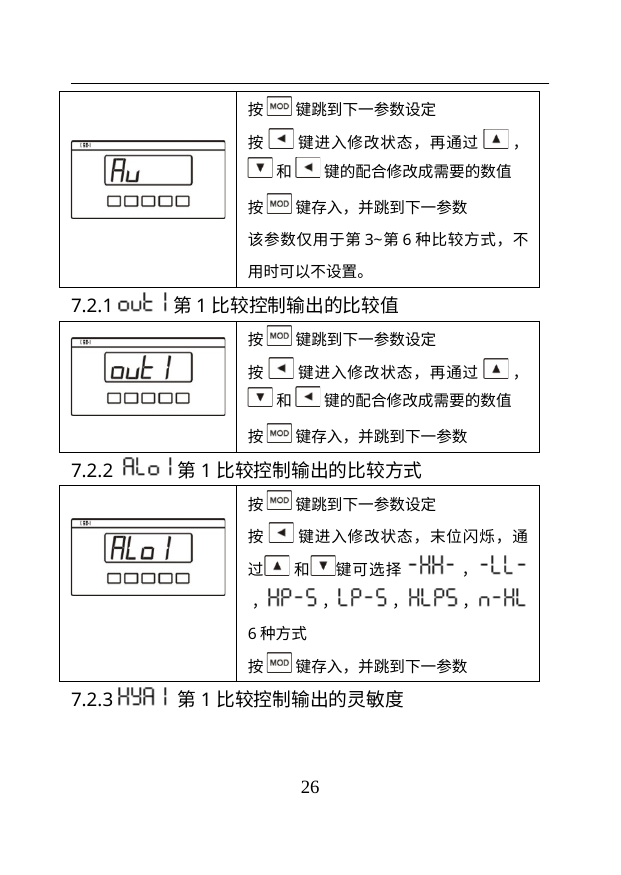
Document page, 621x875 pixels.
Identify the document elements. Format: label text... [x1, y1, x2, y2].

table_header 按 键跳到下一参数设定 按 键进入修改状态，末位闪烁，通过 和键可选择 ， ， ， ， ， 6种方式 按 键存入，并跳到下一参数 [237, 486, 539, 681]
table_header 按 键跳到下一参数设定 按 键进入修改状态，再通过 ， 和 键的配合修改成需要的数值 按 键存入，并跳到下一参数 该参数仅用于第3~第6种比较方式，不用时可以不设置。 [237, 92, 539, 287]
picture [478, 587, 529, 608]
picture [247, 387, 273, 407]
picture [478, 555, 529, 576]
table_header [60, 92, 236, 287]
table_header [60, 322, 236, 452]
picture [70, 337, 226, 416]
picture [266, 325, 292, 346]
picture [310, 555, 336, 576]
picture [407, 555, 457, 576]
picture [264, 555, 290, 576]
table_header 按 键跳到下一参数设定 按 键进入修改状态，再通过 ， 和 键的配合修改成需要的数值 按 键存入，并跳到下一参数 [237, 322, 539, 452]
picture [122, 456, 173, 477]
picture [483, 129, 509, 149]
picture [337, 587, 388, 608]
picture [266, 652, 292, 673]
text 7.2.2 第 1 比较控制输出的比较方式 [71, 453, 549, 485]
picture [70, 140, 226, 219]
table_header [60, 486, 236, 681]
picture [267, 587, 318, 608]
picture [70, 518, 226, 596]
picture [295, 157, 321, 178]
picture [266, 193, 292, 214]
picture [268, 522, 294, 543]
picture [268, 128, 294, 149]
picture [266, 490, 292, 510]
picture [266, 96, 292, 116]
text 7.2.1 第 1 比较控制输出的比较值 [71, 288, 549, 321]
picture [408, 587, 458, 608]
picture [117, 686, 168, 707]
picture [295, 386, 321, 407]
text 7.2.3 第 1 比较控制输出的灵敏度 [71, 682, 549, 715]
picture [266, 423, 292, 443]
picture [483, 358, 509, 379]
picture [117, 292, 168, 313]
picture [247, 157, 273, 178]
picture [268, 357, 294, 379]
